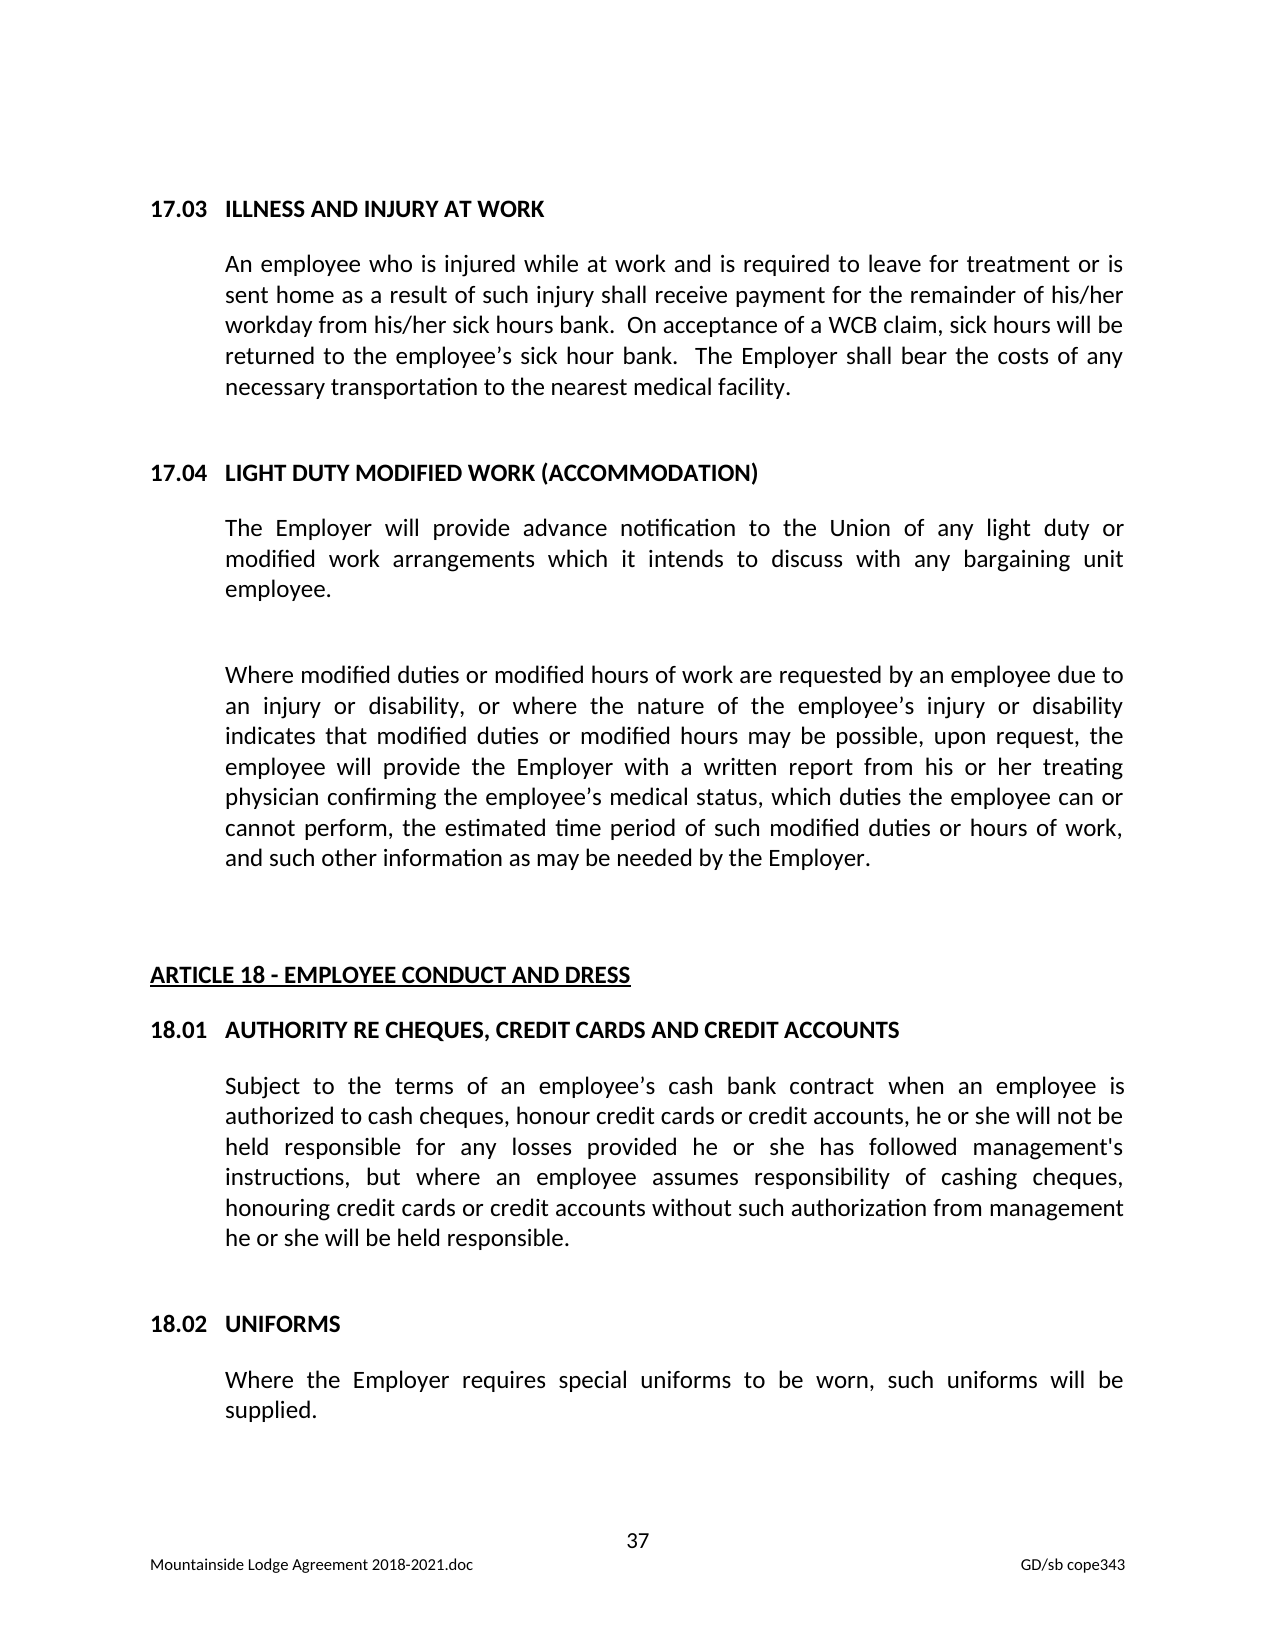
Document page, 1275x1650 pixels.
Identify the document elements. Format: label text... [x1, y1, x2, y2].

text 17.04 LIGHT DUTY MODIFIED (ACCOMMODATION) [150, 457, 1125, 487]
text 18.01 AUTHORITY RE CHEQUES, CREDIT CARDS CREDIT ACCOUNTS [150, 1014, 1125, 1045]
text The Employer will provide advance notification to the of any light duty or modified work arrangements which it intends to discuss with any bargaining unit employee. [150, 512, 1125, 604]
text Subject to the terms of an employee’s cash bank contract when an employee is authorized to cash cheques, honour credit cards or credit accounts, he or she will not be held responsible for any losses provided he or she has followed management's instructions, but where an employee assumes responsibility of cashing cheques, honouring credit cards or credit accounts without such authorization from management he or she will be held responsible. [150, 1070, 1125, 1253]
text An employee who is injured while at work and is required to leave for treatment or is sent home as a result of such injury shall receive payment for the remainder of his/her workday from his/her sick hours bank. On acceptance of a WCB claim, sick hours will be returned to the employee’s sick hour bank. The Employer shall bear the costs of any necessary transportation to the nearest medical facility. [150, 248, 1125, 401]
text 18.02 UNIFORMS [150, 1309, 1125, 1339]
text ARTICLE 18 - EMPLOYEE CONDUCT DRESS [150, 959, 1125, 989]
text Where modified duties or modified hours of work are requested by an employee due to an injury or disability, or where the nature of the employee’s injury or disability indicates that modified duties or modified hours may be possible, upon request, the employee will provide the Employer with a written report from his or her treating physician confirming the employee’s medical status, which duties the employee can or cannot perform, the estimated time period of such modified duties or hours of work, and such other information as may be needed by the Employer. [225, 659, 1125, 873]
text Where the Employer requires special uniforms to be worn, such uniforms will be supplied. [150, 1364, 1125, 1425]
text 17.03 ILLNESS INJURY AT [150, 193, 1125, 223]
